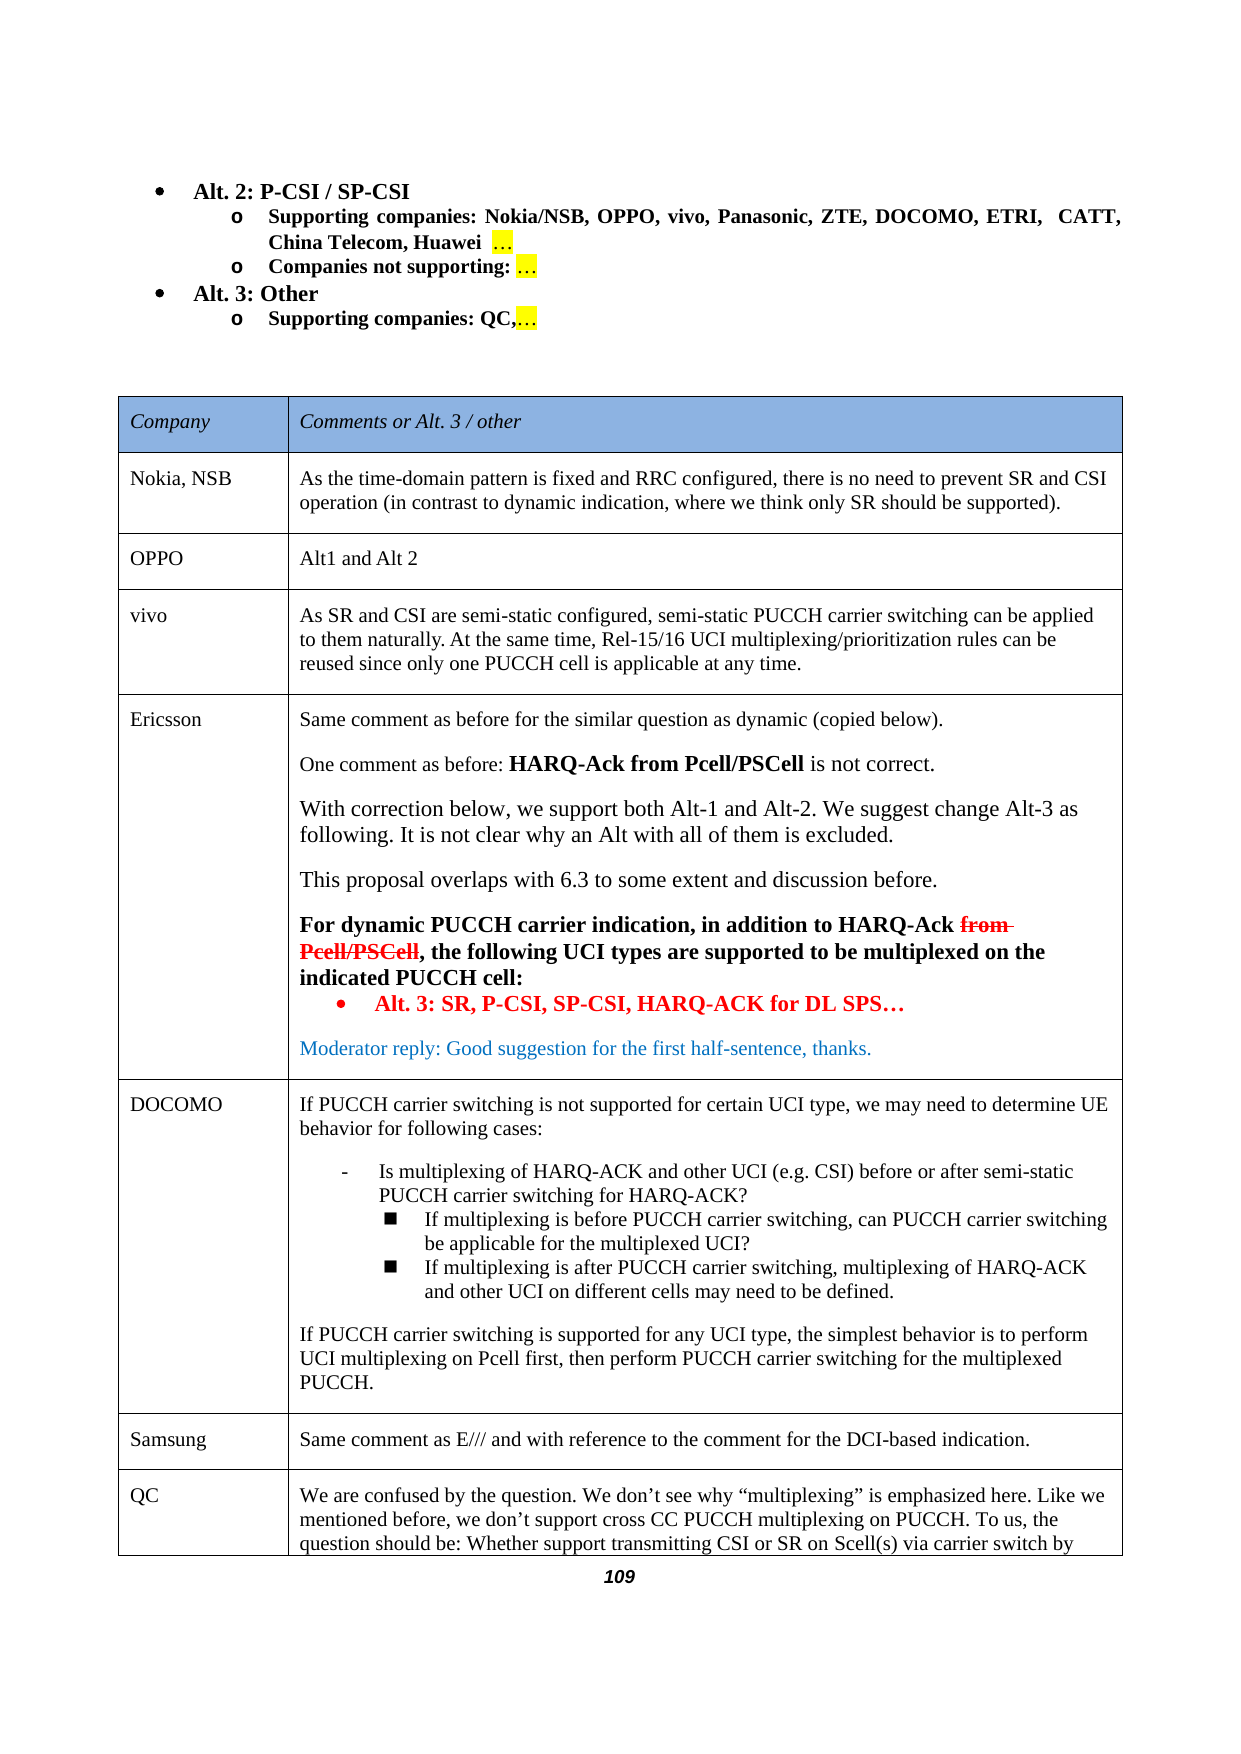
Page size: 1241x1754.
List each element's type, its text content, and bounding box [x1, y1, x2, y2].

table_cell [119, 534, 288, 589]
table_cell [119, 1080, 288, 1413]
list Alt. 3: Other [156, 280, 1122, 306]
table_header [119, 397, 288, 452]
list Companies not supporting: … [231, 254, 1122, 280]
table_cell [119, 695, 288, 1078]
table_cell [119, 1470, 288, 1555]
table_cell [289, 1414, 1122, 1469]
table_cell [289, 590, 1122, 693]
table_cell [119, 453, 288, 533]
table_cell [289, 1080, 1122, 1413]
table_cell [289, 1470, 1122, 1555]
list Supporting companies: QC,… [231, 306, 1122, 332]
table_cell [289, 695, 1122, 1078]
list Alt. 2: P-CSI / SP-CSI [156, 178, 1122, 204]
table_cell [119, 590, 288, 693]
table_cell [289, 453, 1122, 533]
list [231, 204, 1122, 254]
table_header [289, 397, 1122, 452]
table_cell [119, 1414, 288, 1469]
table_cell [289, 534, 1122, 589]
